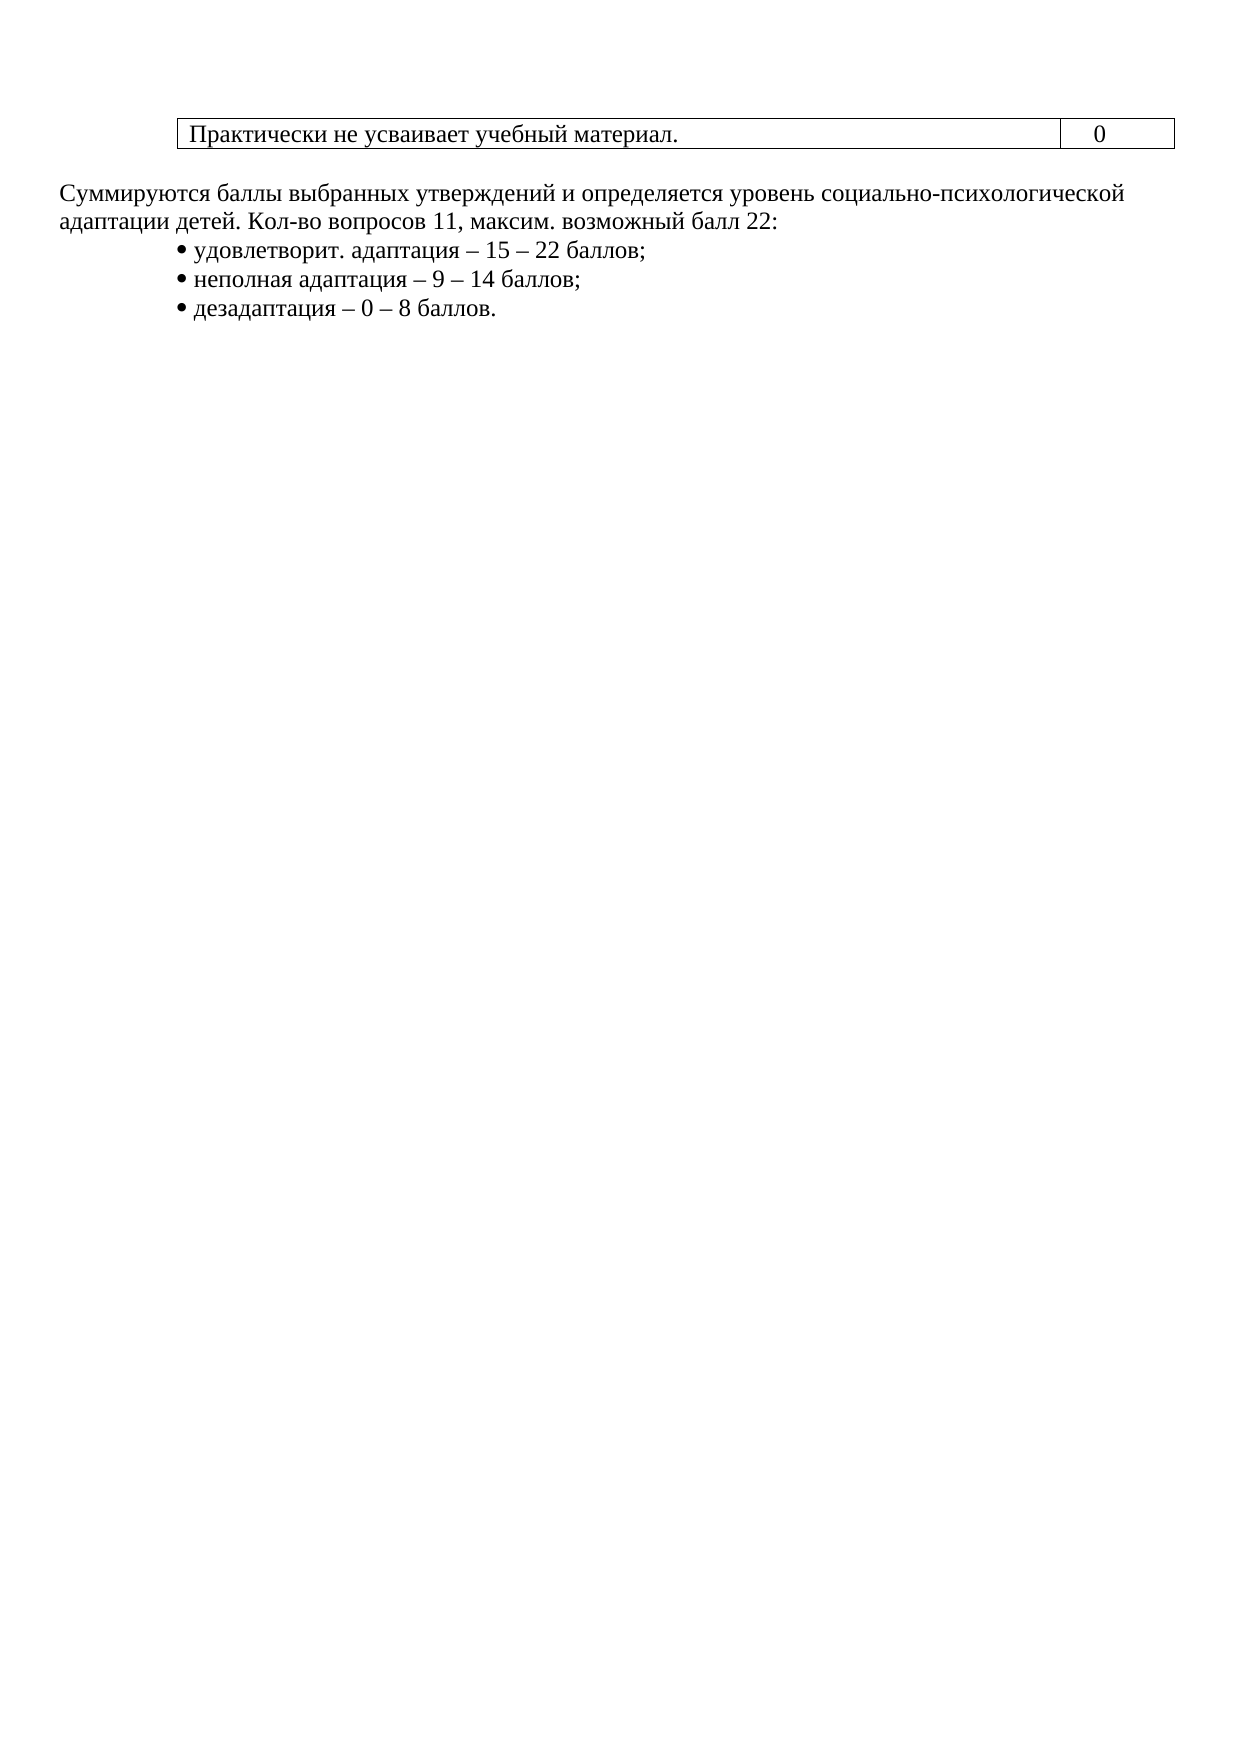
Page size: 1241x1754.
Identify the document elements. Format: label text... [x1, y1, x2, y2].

text Суммируются баллы выбранных утверждений и определяется уровень социально-психологической адаптации детей. Кол-во вопросов 11, максим. возможный балл 22: [59, 178, 1152, 235]
table_cell Практически не усваивает учебный материал. [178, 119, 1060, 148]
text удовлетворит. адаптация – 15 – 22 баллов; [177, 235, 1152, 264]
text неполная адаптация – 9 – 14 баллов; [177, 264, 1152, 293]
table_cell 0 [1061, 119, 1174, 148]
text дезадаптация – 0 – 8 баллов. [177, 293, 1152, 321]
